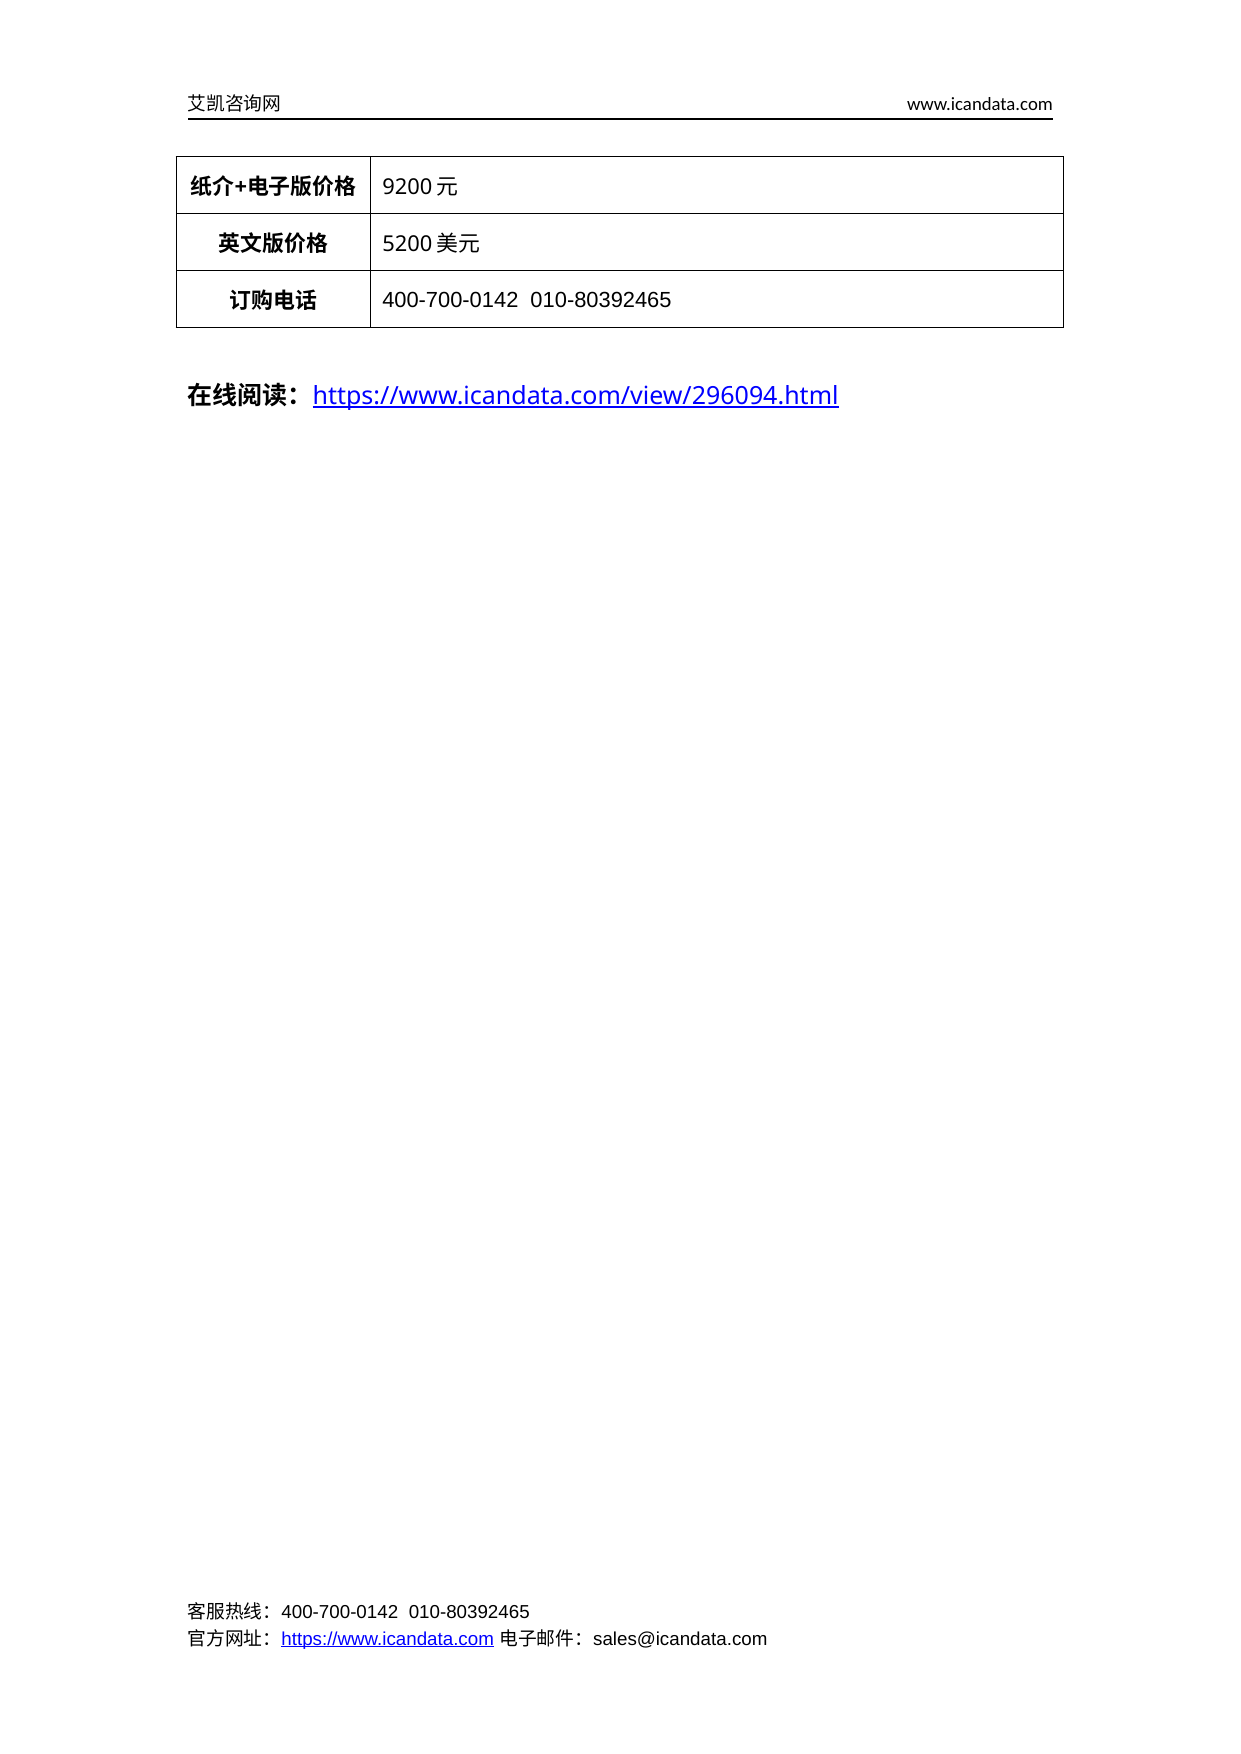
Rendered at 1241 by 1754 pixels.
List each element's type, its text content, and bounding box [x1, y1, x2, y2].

table_cell 9200元 [371, 157, 1063, 213]
table_cell 400-700-0142 010-80392465 [371, 271, 1063, 327]
table_cell 5200美元 [371, 214, 1063, 270]
text 在线阅读：https://www.icandata.com/view/296094.html [187, 361, 1053, 426]
table_cell 英文版价格 [177, 214, 370, 270]
table_cell 订购电话 [177, 271, 370, 327]
table_cell 纸介+电子版价格 [177, 157, 370, 213]
